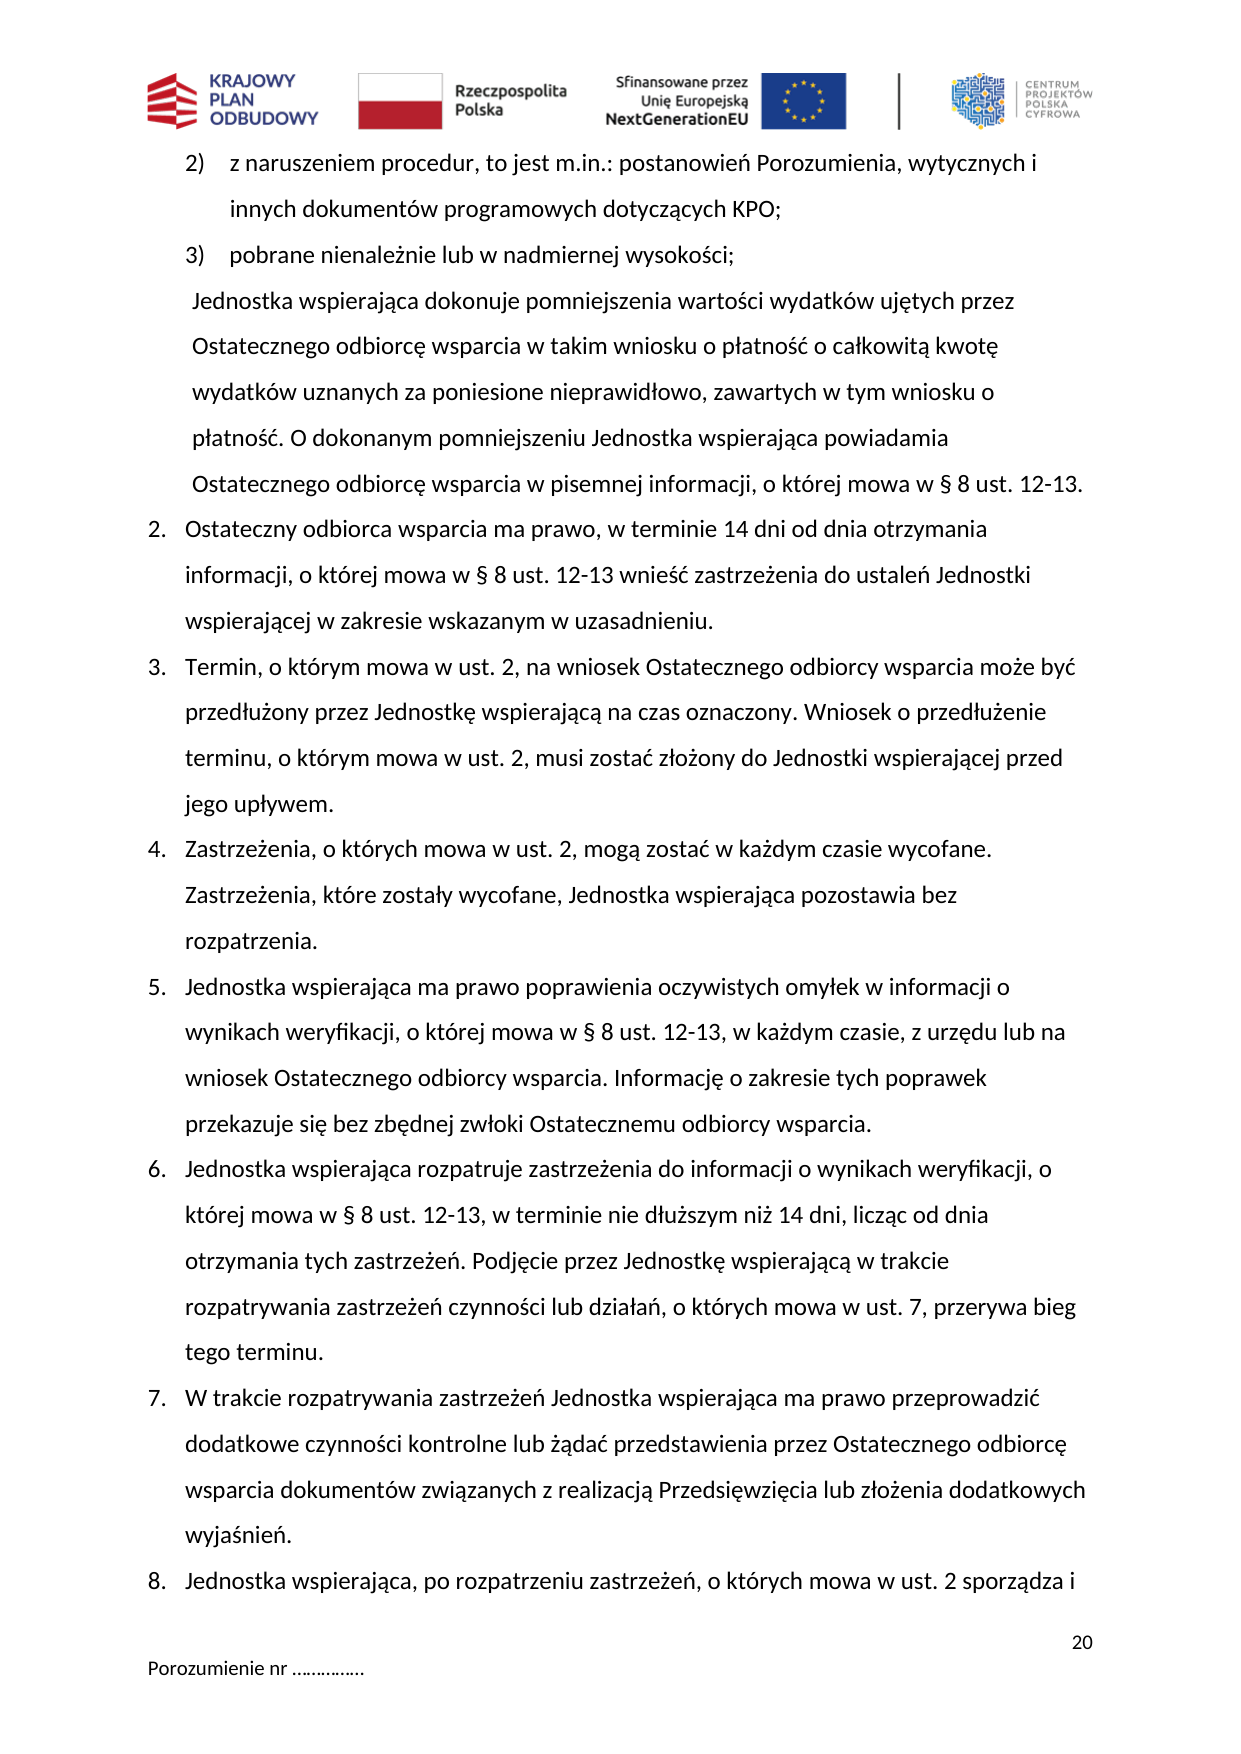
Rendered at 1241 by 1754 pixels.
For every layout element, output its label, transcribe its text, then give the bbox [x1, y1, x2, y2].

list z naruszeniem procedur, to jest m.in.: postanowień Porozumienia, wytycznych i innych dokumentów programowych dotyczących KPO; [185, 148, 1093, 224]
text Jednostka wspierająca dokonuje pomniejszenia wartości wydatków ujętych przez Ostatecznego odbiorcę wsparcia w takim wniosku o płatność o całkowitą kwotę wydatków uznanych za poniesione nieprawidłowo, zawartych w tym wniosku o płatność. O dokonanym pomniejszeniu Jednostka wspierająca powiadamia Ostatecznego odbiorcę wsparcia w pisemnej informacji, o której mowa w § 8 ust. 12-13. [192, 285, 1093, 498]
list Jednostka wspierająca ma prawo poprawienia oczywistych omyłek w informacji o wynikach weryfikacji, o której mowa w § 8 ust. 12-13, w każdym czasie, z urzędu lub na wniosek Ostatecznego odbiorcy wsparcia. Informację o zakresie tych poprawek przekazuje się bez zbędnej zwłoki Ostatecznemu odbiorcy wsparcia. [148, 971, 1093, 1138]
list W trakcie rozpatrywania zastrzeżeń Jednostka wspierająca ma prawo przeprowadzić dodatkowe czynności kontrolne lub żądać przedstawienia przez Ostatecznego odbiorcę wsparcia dokumentów związanych z realizacją Przedsięwzięcia lub złożenia dodatkowych wyjaśnień. [148, 1382, 1093, 1550]
picture [147, 73, 1093, 130]
list Ostateczny odbiorca wsparcia ma prawo, w terminie 14 dni od dnia otrzymania informacji, o której mowa w § 8 ust. 12-13 wnieść zastrzeżenia do ustaleń Jednostki wspierającej w zakresie wskazanym w uzasadnieniu. [148, 513, 1093, 635]
list pobrane nienależnie lub w nadmiernej wysokości; [185, 239, 1093, 269]
list Termin, o którym mowa w ust. 2, na wniosek Ostatecznego odbiorcy wsparcia może być przedłużony przez Jednostkę wspierającą na czas oznaczony. Wniosek o przedłużenie terminu, o którym mowa w ust. 2, musi zostać złożony do Jednostki wspierającej przed jego upływem. [148, 651, 1093, 818]
list Zastrzeżenia, o których mowa w ust. 2, mogą zostać w każdym czasie wycofane. Zastrzeżenia, które zostały wycofane, Jednostka wspierająca pozostawia bez rozpatrzenia. [148, 833, 1093, 956]
list Jednostka wspierająca rozpatruje zastrzeżenia do informacji o wynikach weryfikacji, o której mowa w § 8 ust. 12-13, w terminie nie dłuższym niż 14 dni, licząc od dnia otrzymania tych zastrzeżeń. Podjęcie przez Jednostkę wspierającą w trakcie rozpatrywania zastrzeżeń czynności lub działań, o których mowa w ust. 7, przerywa bieg tego terminu. [148, 1154, 1093, 1367]
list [148, 1565, 1093, 1596]
